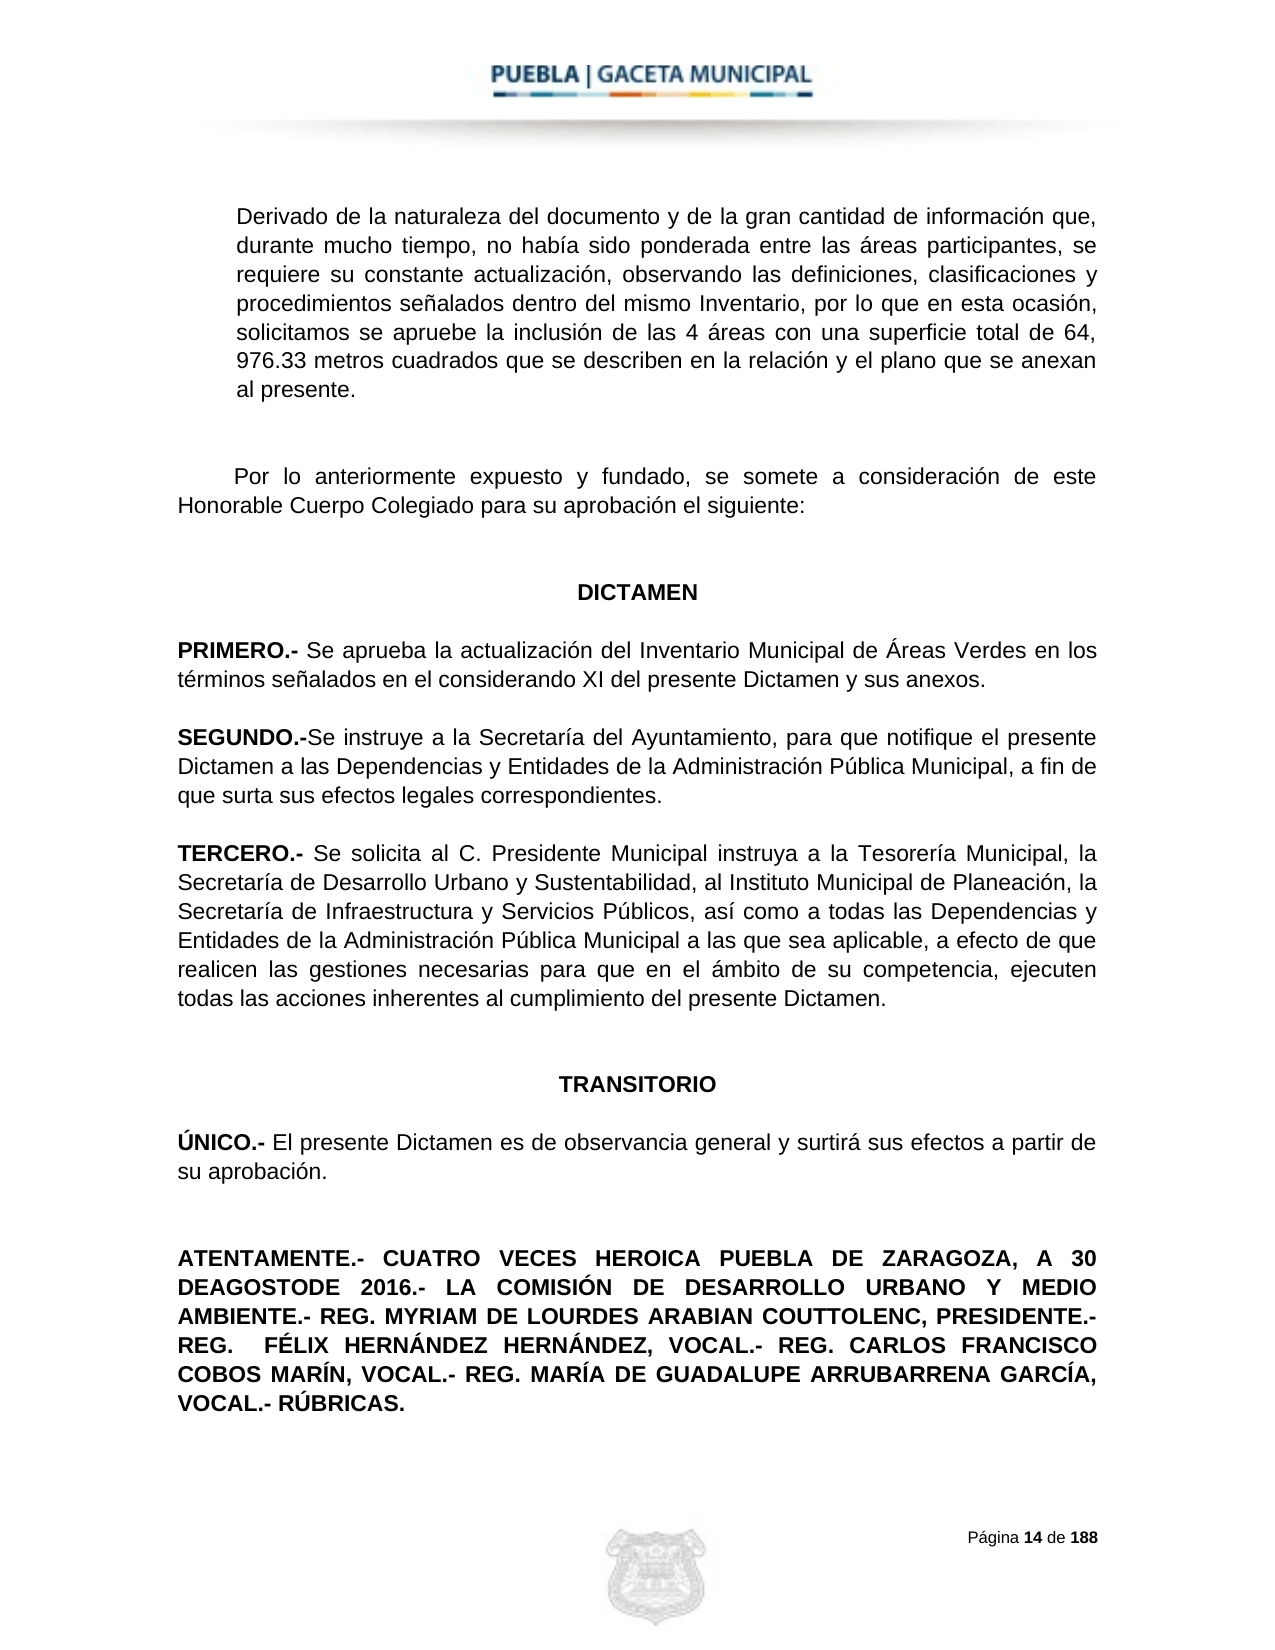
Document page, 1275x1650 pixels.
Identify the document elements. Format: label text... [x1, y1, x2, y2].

text ÚNICO.- El presente Dictamen es de observancia general y surtirá sus efectos a partir de su aprobación. [177, 1129, 1098, 1185]
text Derivado de la naturaleza del documento y de la gran cantidad de información que, durante mucho tiempo, no había sido ponderada entre las áreas participantes, se requiere su constante actualización, observando las definiciones, clasificaciones y procedimientos señalados dentro del mismo Inventario, por lo que en esta ocasión, solicitamos se apruebe la inclusión de las 4 áreas con una superficie total de 64, 976.33 metros cuadrados que se describen en la relación y el plano que se anexan al presente. [236, 203, 1098, 403]
text PRIMERO.- Se aprueba la actualización del Inventario Municipal de Áreas Verdes en los términos señalados en el considerando XI del presente Dictamen y sus anexos. [177, 637, 1098, 692]
text TRANSITORIO [177, 1071, 1098, 1098]
text DICTAMEN [177, 579, 1098, 606]
text SEGUNDO.-Se instruye a la Secretaría del Ayuntamiento, para que notifique el presente Dictamen a las Dependencias y Entidades de la Administración Pública Municipal, a fin de que surta sus efectos legales correspondientes. [177, 724, 1098, 808]
text TERCERO.- Se solicita al C. Presidente Municipal instruya a la Tesorería Municipal, la Secretaría de Desarrollo Urbano y Sustentabilidad, al Instituto Municipal de Planeación, la Secretaría de Infraestructura y Servicios Públicos, así como a todas las Dependencias y Entidades de la Administración Pública Municipal a las que sea aplicable, a efecto de que realicen las gestiones necesarias para que en el ámbito de su competencia, ejecuten todas las acciones inherentes al cumplimiento del presente Dictamen. [177, 840, 1098, 1011]
picture [202, 65, 1120, 1626]
text Por lo anteriormente expuesto y fundado, se somete a consideración de este Honorable Cuerpo Colegiado para su aprobación el siguiente: [177, 463, 1098, 519]
text ATENTAMENTE.- CUATRO VECES HEROICA PUEBLA DE ZARAGOZA, A 30 DEAGOSTODE 2016.- LA COMISIÓN DE DESARROLLO URBANO Y MEDIO AMBIENTE.- REG. MYRIAM DE LOURDES ARABIAN COUTTOLENC, PRESIDENTE.- REG. FÉLIX HERNÁNDEZ HERNÁNDEZ, VOCAL.- REG. CARLOS FRANCISCO COBOS MARÍN, VOCAL.- REG. MARÍA DE GUADALUPE ARRUBARRENA GARCÍA, VOCAL.- RÚBRICAS. [177, 1245, 1098, 1416]
